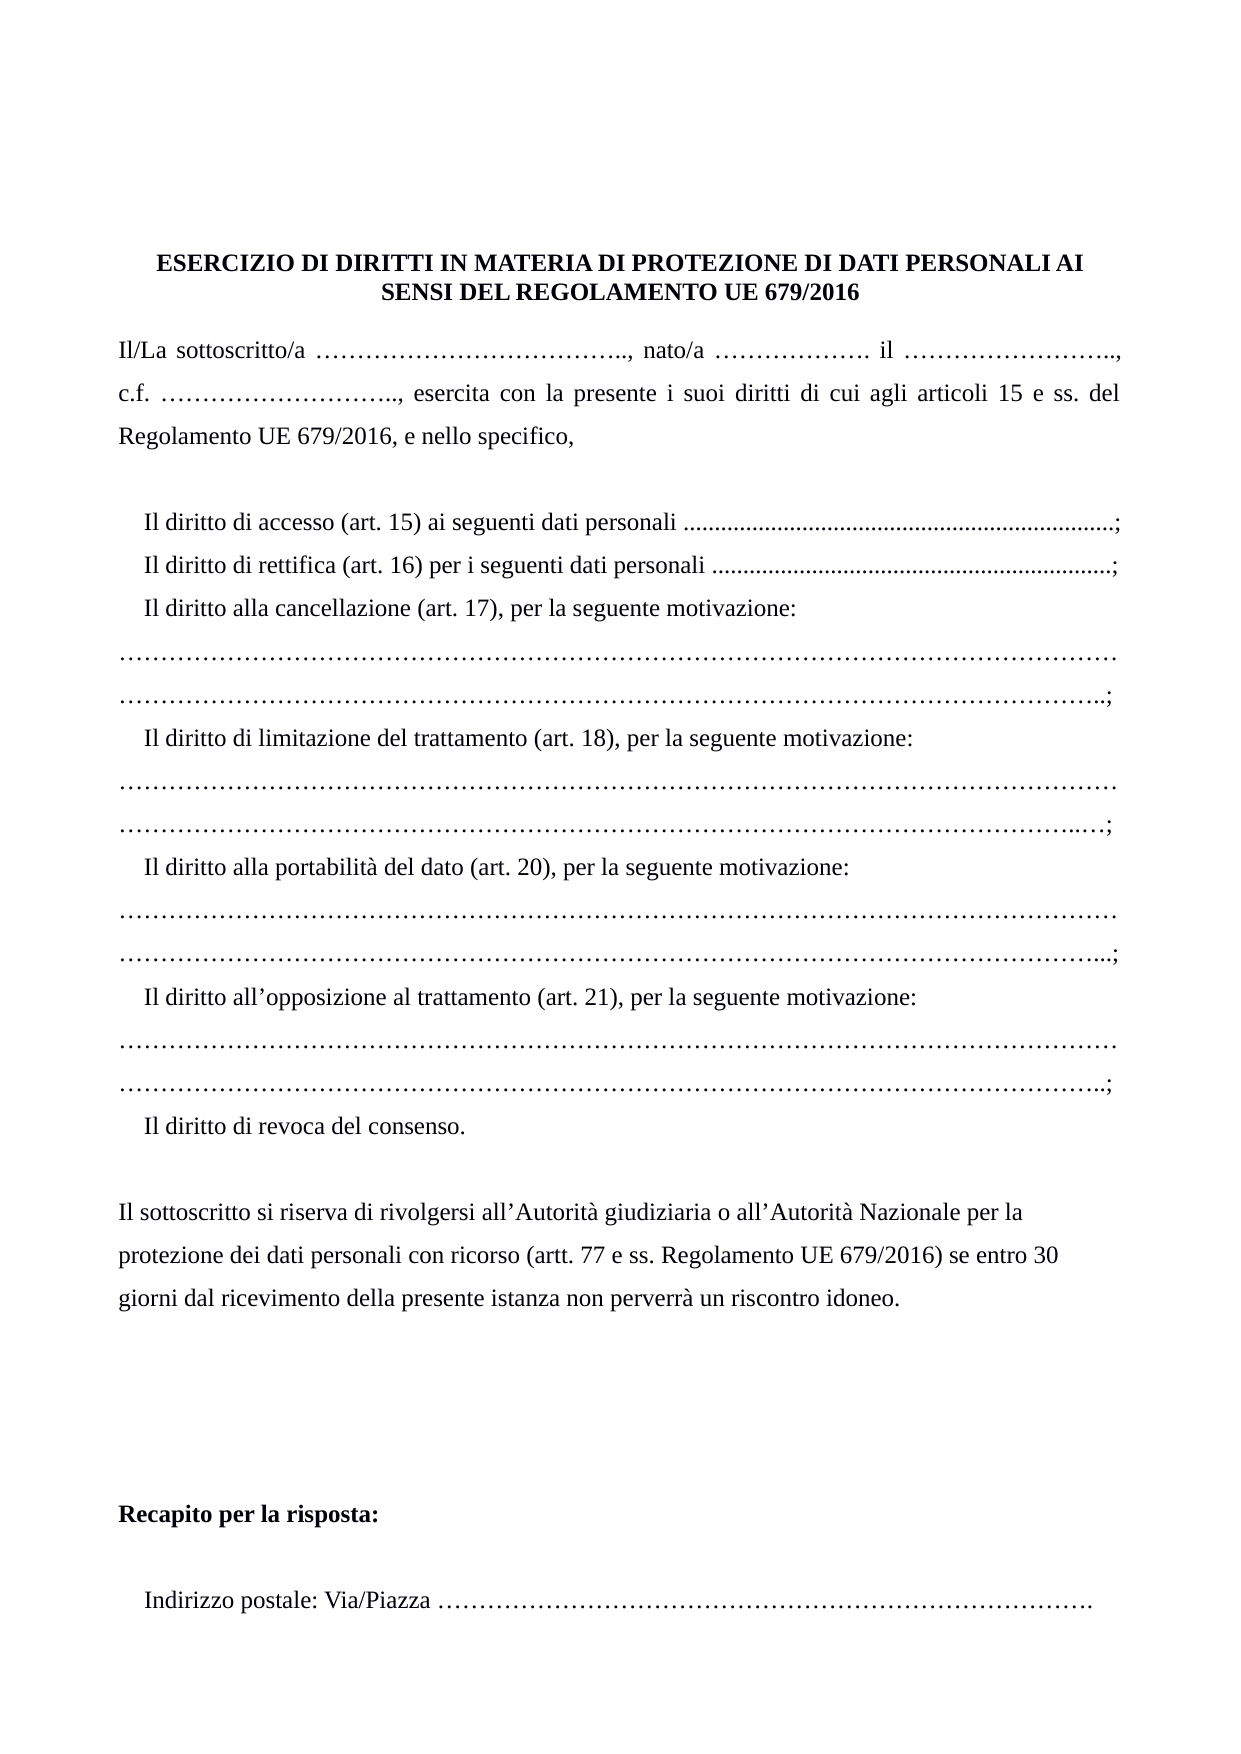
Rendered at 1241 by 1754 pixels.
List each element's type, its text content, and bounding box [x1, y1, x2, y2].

text  Indirizzo postale: Via/Piazza ……………………………………………………………………. [118, 1585, 1122, 1614]
text  Il diritto all’opposizione al trattamento (art. 21), per la seguente motivazione: …………………………………………………………………………………………………………………………………………………………………………………………………………………..; [118, 982, 1122, 1097]
text Il sottoscritto si riserva di rivolgersi all’Autorità giudiziaria o all’Autorità Nazionale per la protezione dei dati personali con ricorso (artt. 77 e ss. Regolamento UE 679/2016) se entro 30 giorni dal ricevimento della presente istanza non perverrà un riscontro idoneo. [118, 1197, 1122, 1312]
text  Il diritto di accesso (art. 15) ai seguenti dati personali .....................................................................; [118, 507, 1122, 536]
text  Il diritto di revoca del consenso. [118, 1111, 1122, 1140]
text  Il diritto alla portabilità del dato (art. 20), per la seguente motivazione: …………………………………………………………………………………………………………………………………………………………………………………………………………………...; [118, 852, 1122, 967]
text Recapito per la risposta: [118, 1499, 1122, 1528]
text Il/La sottoscritto/a ……………………………….., nato/a ………………. il …………………….., c.f. ……………………….., esercita con la presente i suoi diritti di cui agli articoli 15 e ss. del Regolamento UE 679/2016, e nello specifico, [118, 335, 1122, 450]
text  Il diritto alla cancellazione (art. 17), per la seguente motivazione: …………………………………………………………………………………………………………………………………………………………………………………………………………………..; [118, 593, 1122, 708]
text  Il diritto di rettifica (art. 16) per i seguenti dati personali ................................................................; [118, 550, 1122, 579]
text  Il diritto di limitazione del trattamento (art. 18), per la seguente motivazione: ………………………………………………………………………………………………………………………………………………………………………………………………………………..…; [118, 723, 1122, 838]
text ESERCIZIO DI DIRITTI IN MATERIA DI PROTEZIONE DI DATI PERSONALI AI SENSI DEL REGOLAMENTO UE 679/2016 [118, 248, 1122, 306]
